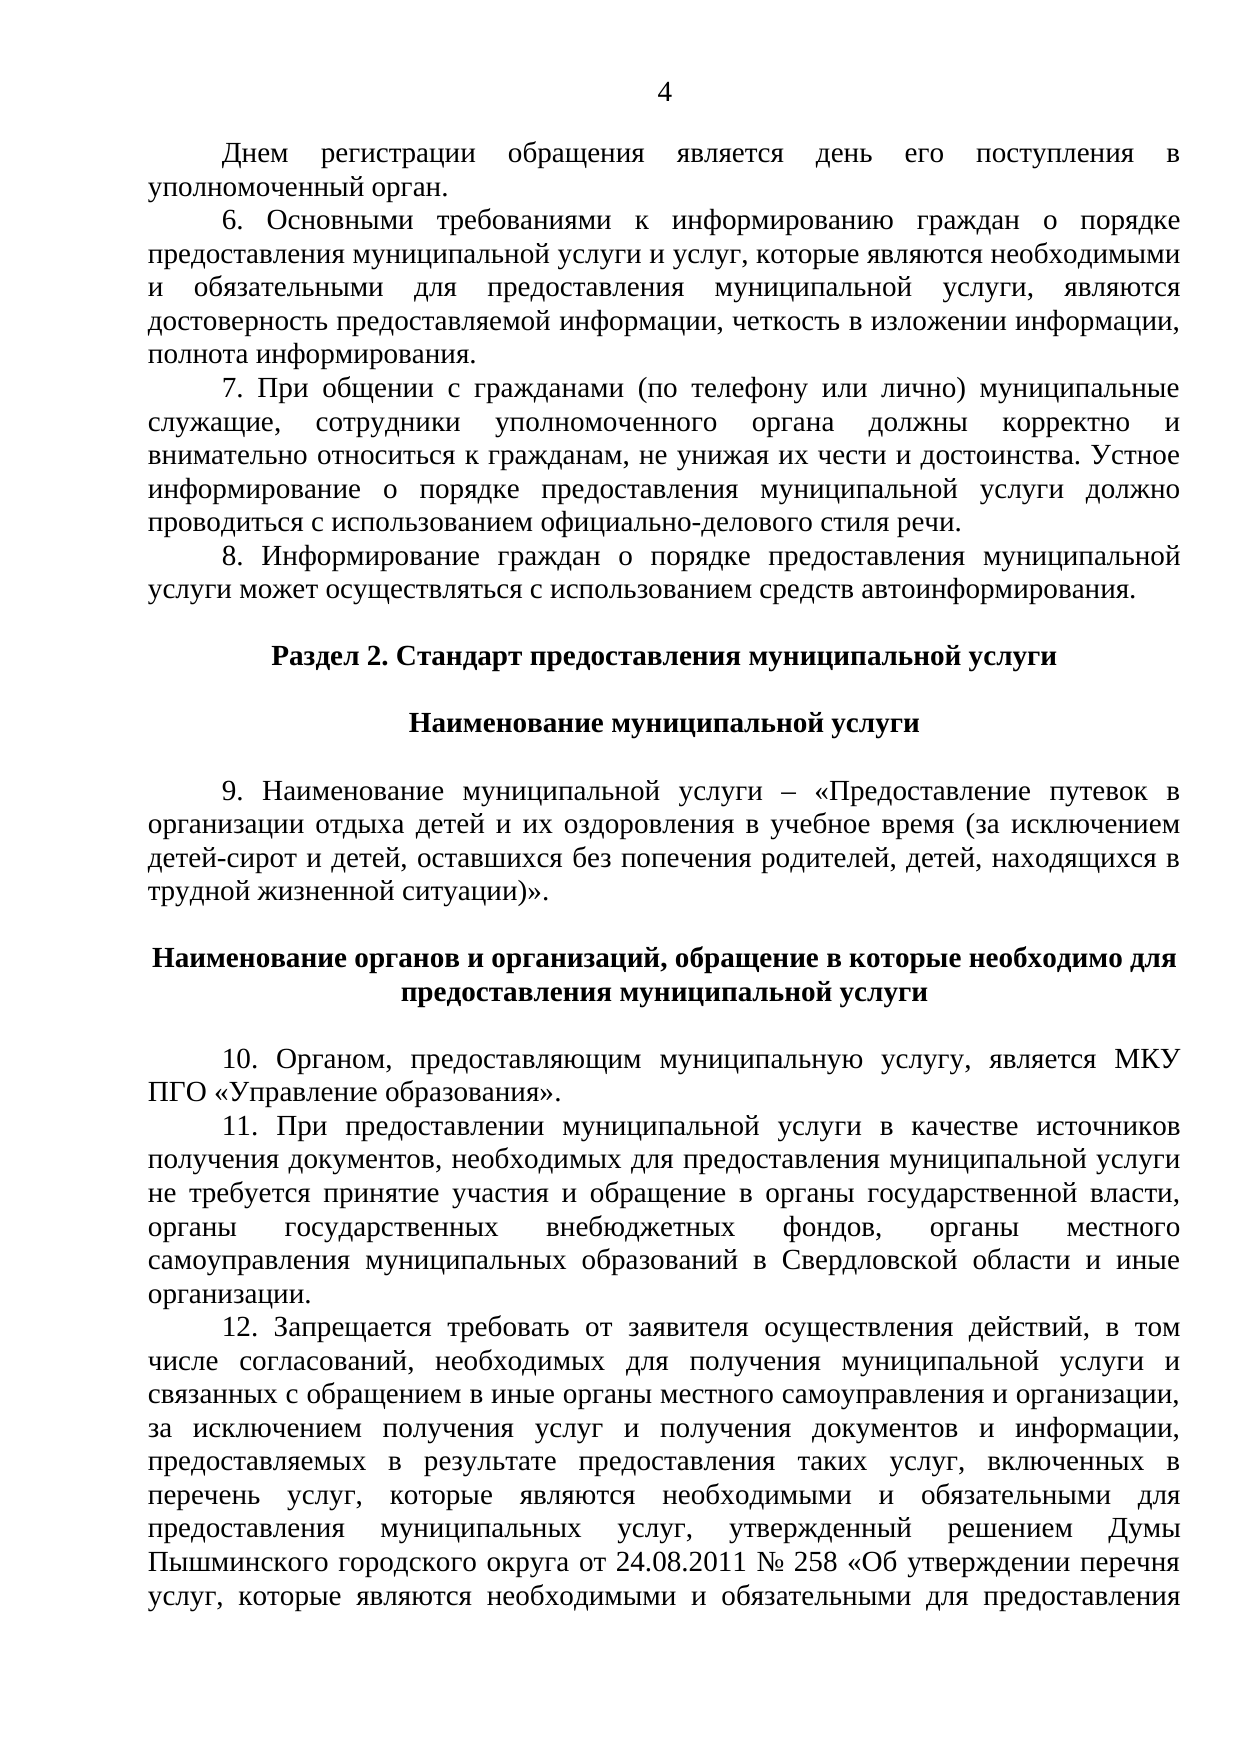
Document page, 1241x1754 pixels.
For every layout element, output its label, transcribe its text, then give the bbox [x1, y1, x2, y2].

text Днем регистрации обращения является день его поступления в уполномоченный орган. [148, 135, 1181, 202]
text 9. Наименование муниципальной услуги – «Предоставление путевок в организации отдыха детей и их оздоровления в учебное время (за исключением детей-сирот и детей, оставшихся без попечения родителей, детей, находящихся в трудной жизненной ситуации)». [148, 773, 1181, 907]
text 8. Информирование граждан о порядке предоставления муниципальной услуги может осуществляться с использованием средств автоинформирования. [148, 538, 1181, 605]
text 11. При предоставлении муниципальной услуги в качестве источников получения документов, необходимых для предоставления муниципальной услуги не требуется принятие участия и обращение в органы государственной власти, органы государственных внебюджетных фондов, органы местного самоуправления муниципальных образований в Свердловской области и иные организации. [148, 1108, 1181, 1309]
text Наименование органов и организаций, обращение в которые необходимо для предоставления муниципальной услуги [148, 940, 1181, 1007]
text 7. При общении с гражданами (по телефону или лично) муниципальные служащие, сотрудники уполномоченного органа должны корректно и внимательно относиться к гражданам, не унижая их чести и достоинства. Устное информирование о порядке предоставления муниципальной услуги должно проводиться с использованием официально-делового стиля речи. [148, 370, 1181, 538]
text Раздел 2. Стандарт предоставления муниципальной услуги [148, 638, 1181, 672]
text 6. Основными требованиями к информированию граждан о порядке предоставления муниципальной услуги и услуг, которые являются необходимыми и обязательными для предоставления муниципальной услуги, являются достоверность предоставляемой информации, четкость в изложении информации, полнота информирования. [148, 202, 1181, 370]
text 10. Органом, предоставляющим муниципальную услугу, является МКУ ПГО «Управление образования». [148, 1041, 1181, 1108]
text Наименование муниципальной услуги [148, 706, 1181, 739]
